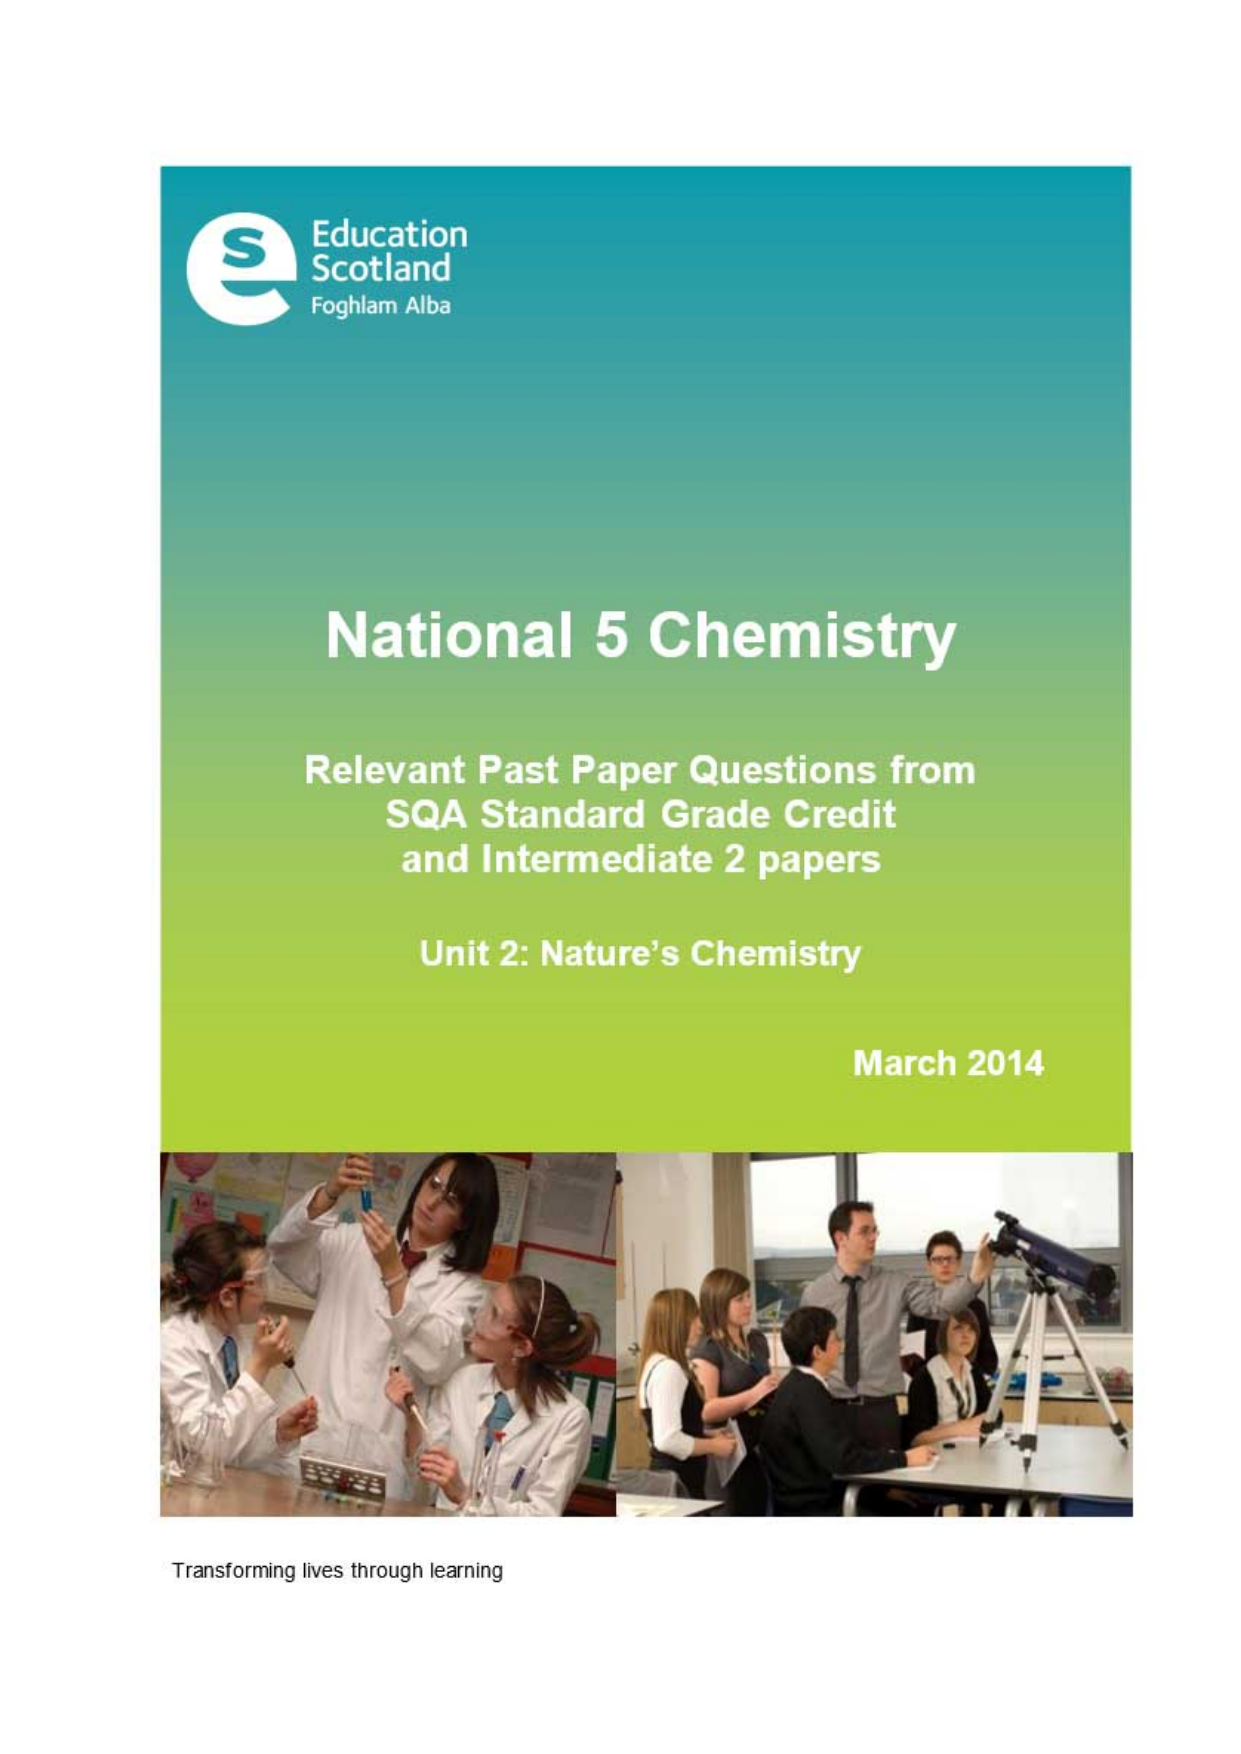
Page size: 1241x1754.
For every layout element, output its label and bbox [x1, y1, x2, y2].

picture [150, 150, 1151, 1604]
